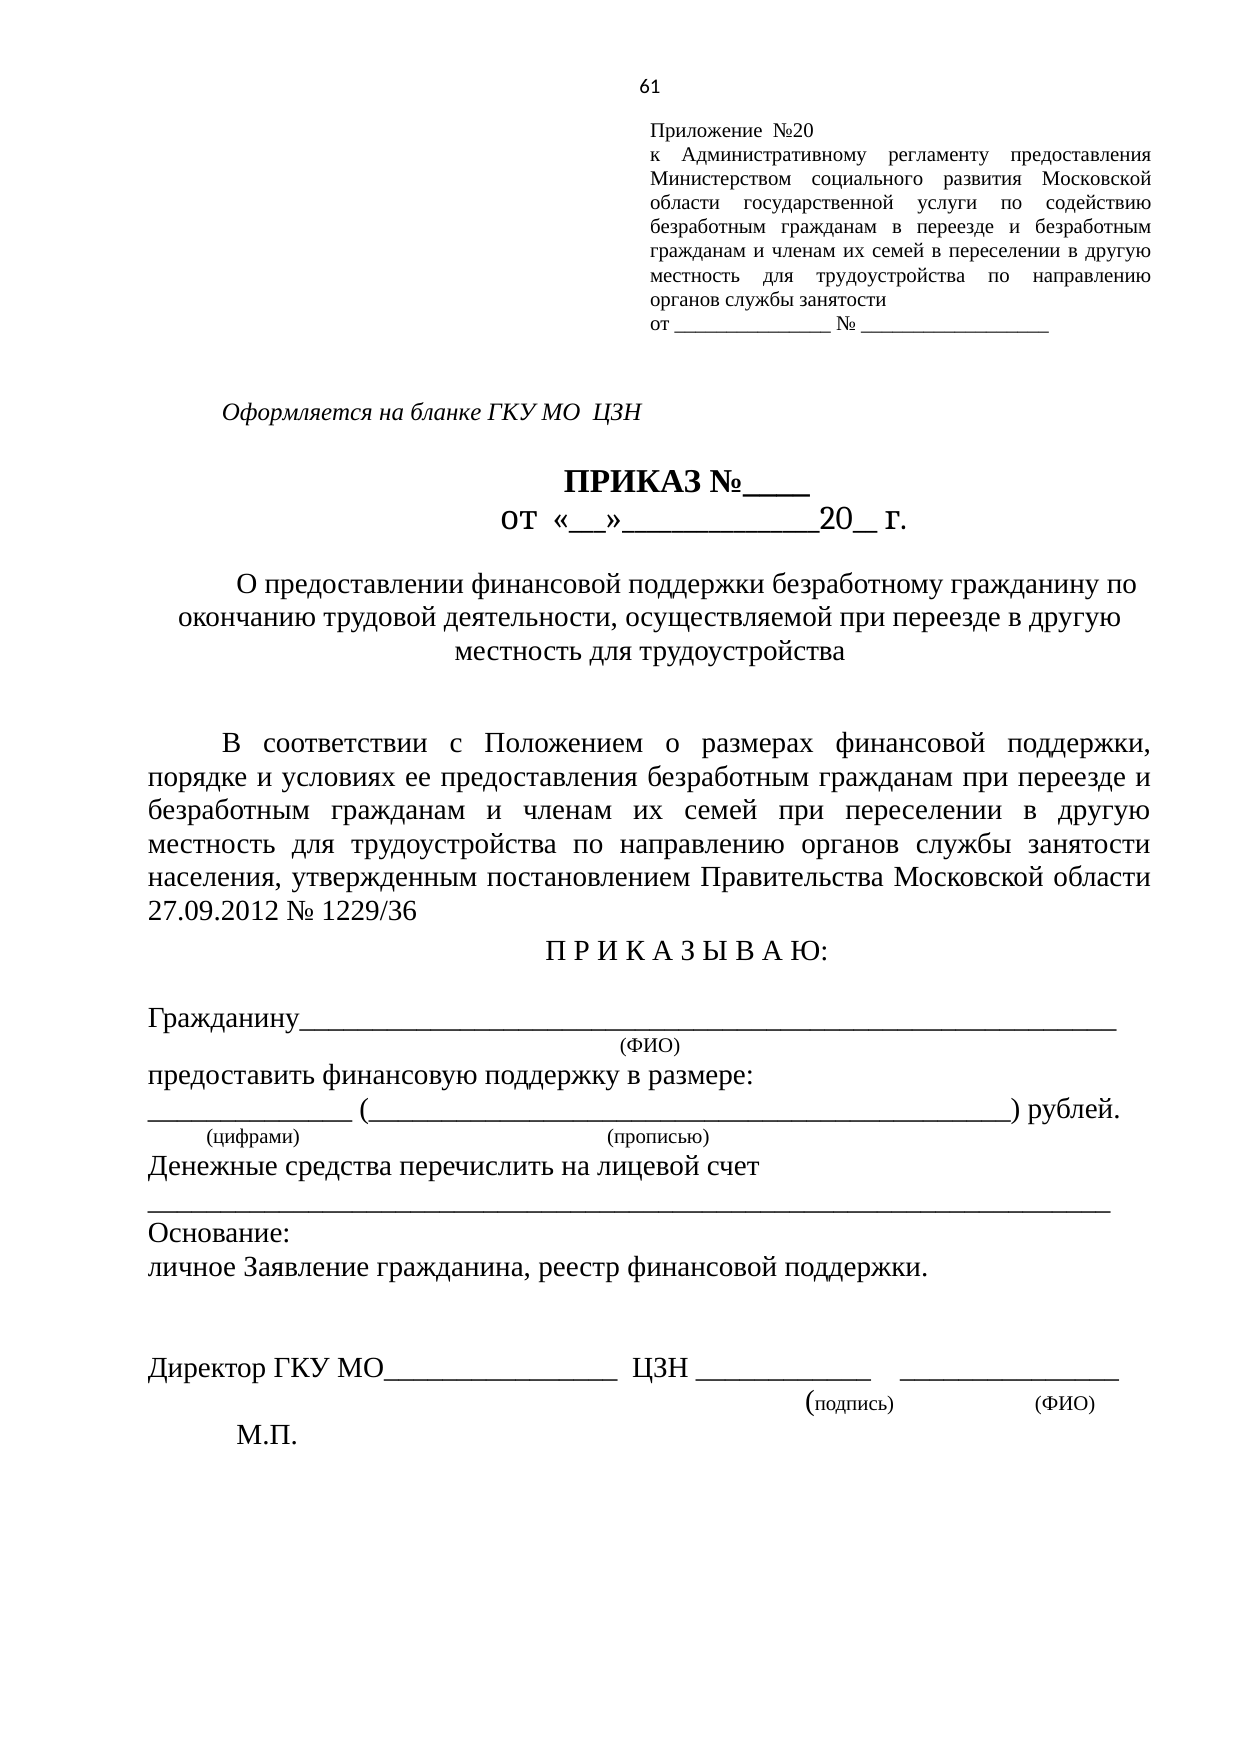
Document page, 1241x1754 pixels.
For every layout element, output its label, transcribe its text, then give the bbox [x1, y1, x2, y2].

text Гражданину________________________________________________________ [148, 1000, 1152, 1033]
text Основание: [148, 1216, 1152, 1249]
text __________________________________________________________________ [148, 1182, 1152, 1216]
text предоставить финансовую поддержку в размере: [148, 1057, 1152, 1091]
text (цифрами) (прописью) [148, 1124, 1152, 1148]
text В соответствии с Положением о размерах финансовой поддержки, порядке и условиях ее предоставления безработным гражданам при переезде и безработным гражданам и членам их семей при переселении в другую местность для трудоустройства по направлению органов службы занятости населения, утвержденным постановлением Правительства Московской области 27.09.2012 № 1229/36 [148, 725, 1152, 926]
text Директор ГКУ МО________________ ЦЗН ____________ _______________ [148, 1350, 1152, 1383]
text от «___»________________20__ г. [148, 499, 1152, 538]
text М.П. [148, 1417, 1152, 1450]
text Приложение №20 [650, 118, 1152, 142]
text (подпись) (ФИО) [148, 1383, 1152, 1417]
text от _______________ № __________________ [650, 311, 1152, 335]
text П Р И К А З Ы В А Ю: [148, 933, 1152, 966]
text ПРИКАЗ №____ [148, 461, 1152, 499]
text О предоставлении финансовой поддержки безработному гражданину по окончанию трудовой деятельности, осуществляемой при переезде в другую местность для трудоустройства [148, 566, 1152, 667]
text к Административному регламенту предоставления Министерством социального развития Московской области государственной услуги по содействию безработным гражданам в переезде и безработным гражданам и членам их семей в переселении в другую местность для трудоустройства по направлению органов службы занятости [650, 142, 1152, 311]
text (ФИО) [148, 1033, 1152, 1057]
text личное Заявление гражданина, реестр финансовой поддержки. [148, 1249, 1152, 1283]
text Денежные средства перечислить на лицевой счет [148, 1148, 1152, 1182]
text ______________ (____________________________________________) рублей. [148, 1091, 1152, 1124]
text Оформляется на бланке ГКУ МО ЦЗН [148, 397, 1152, 426]
